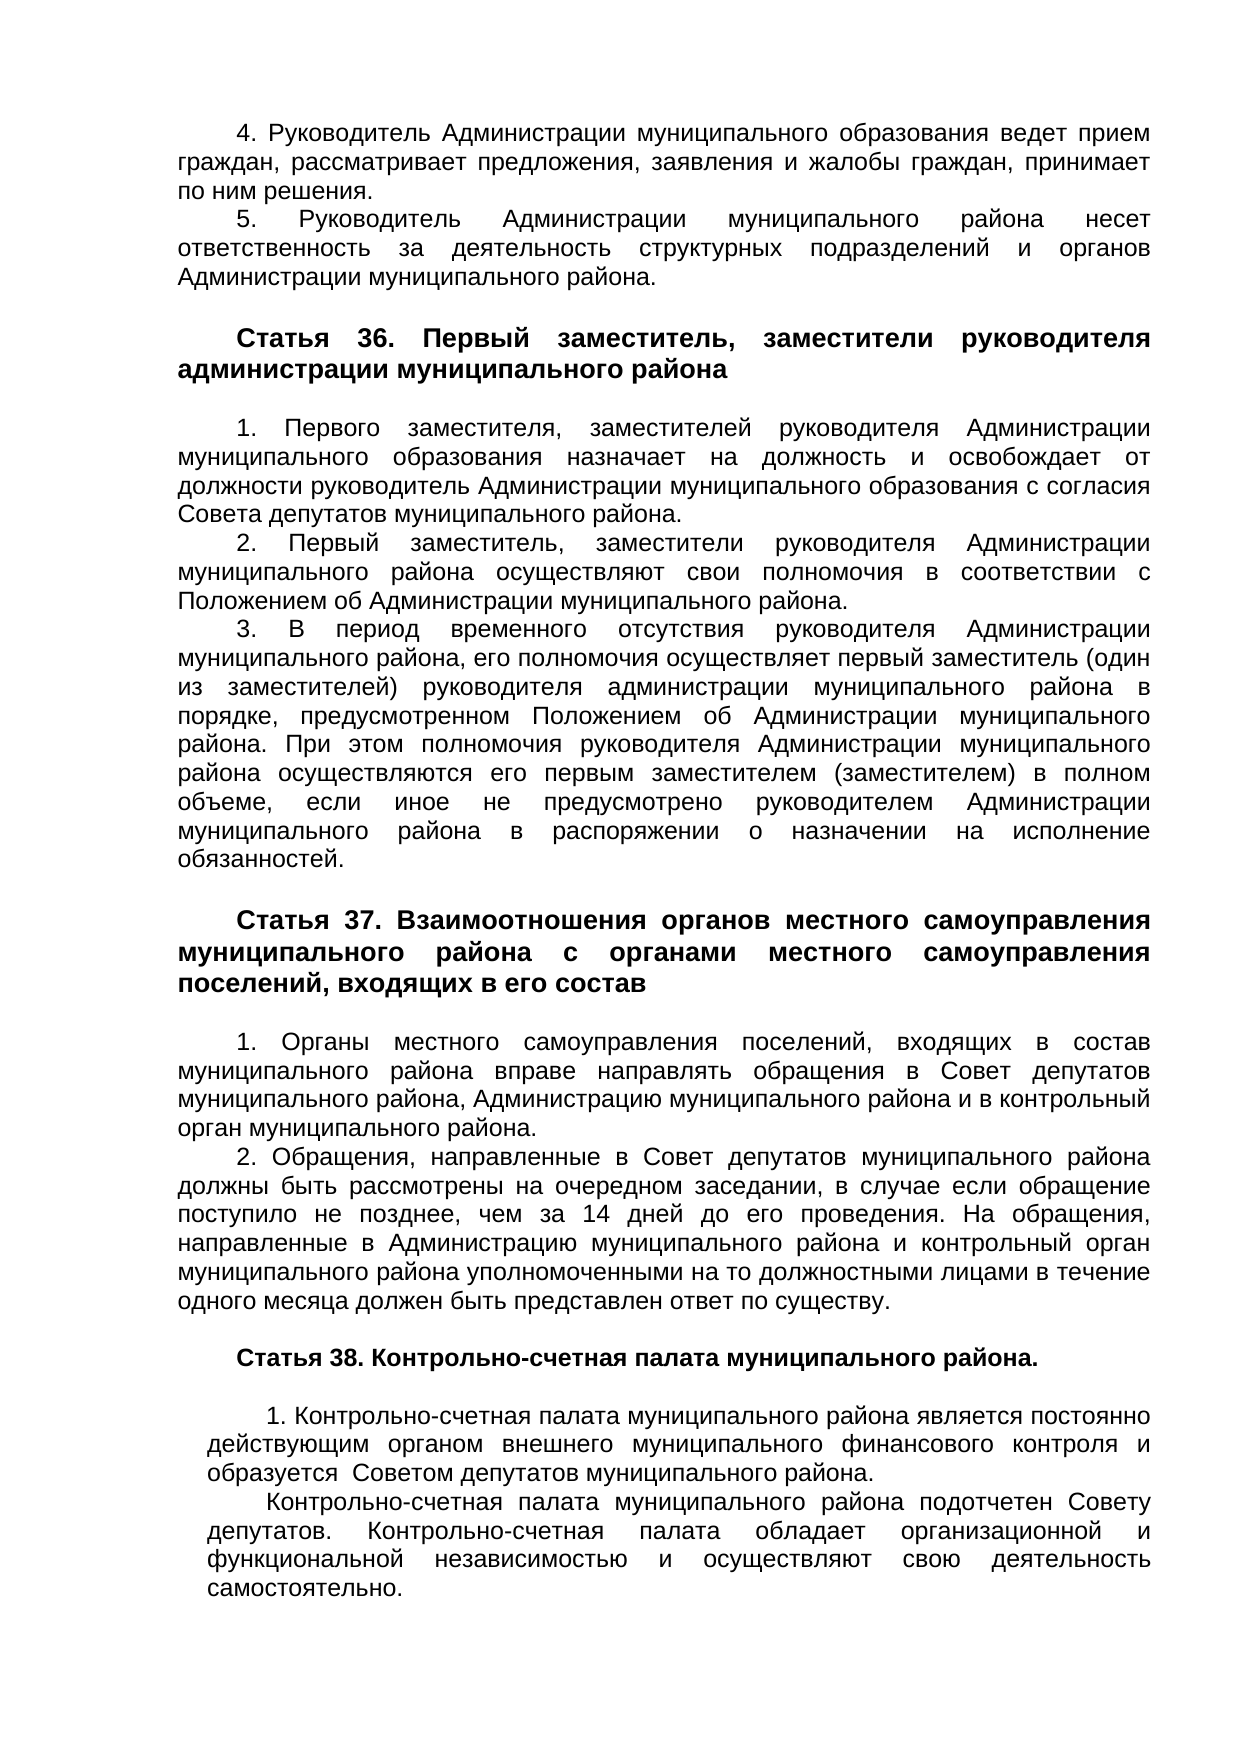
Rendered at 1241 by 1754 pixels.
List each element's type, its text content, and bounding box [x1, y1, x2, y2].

text 1. Органы местного самоуправления поселений, входящих в состав муниципального района вправе направлять обращения в Совет депутатов муниципального района, Администрацию муниципального района и в контрольный орган муниципального района. [177, 1027, 1152, 1142]
text Статья 37. Взаимоотношения органов местного самоуправления муниципального района с органами местного самоуправления поселений, входящих в его состав [177, 904, 1152, 998]
text 1. Первого заместителя, заместителей руководителя Администрации муниципального образования назначает на должность и освобождает от должности руководитель Администрации муниципального образования с согласия Совета депутатов муниципального района. [177, 413, 1152, 528]
text 2. Обращения, направленные в Совет депутатов муниципального района должны быть рассмотрены на очередном заседании, в случае если обращение поступило не позднее, чем за 14 дней до его проведения. На обращения, направленные в Администрацию муниципального района и контрольный орган муниципального района уполномоченными на то должностными лицами в течение одного месяца должен быть представлен ответ по существу. [177, 1142, 1152, 1314]
text 5. Руководитель Администрации муниципального района несет ответственность за деятельность структурных подразделений и органов Администрации муниципального района. [177, 204, 1152, 291]
text 1. Контрольно-счетная палата муниципального района является постоянно действующим органом внешнего муниципального финансового контроля и образуется Советом депутатов муниципального района. [207, 1401, 1152, 1487]
text Статья 38. Контрольно-счетная палата муниципального района. [177, 1343, 1152, 1372]
text Контрольно-счетная палата муниципального района подотчетен Совету депутатов. Контрольно-счетная палата обладает организационной и функциональной независимостью и осуществляют свою деятельность самостоятельно. [207, 1487, 1152, 1602]
text 2. Первый заместитель, заместители руководителя Администрации муниципального района осуществляют свои полномочия в соответствии с Положением об Администрации муниципального района. [177, 528, 1152, 614]
text Статья 36. Первый заместитель, заместители руководителя администрации муниципального района [177, 322, 1152, 384]
text 3. В период временного отсутствия руководителя Администрации муниципального района, его полномочия осуществляет первый заместитель (один из заместителей) руководителя администрации муниципального района в порядке, предусмотренном Положением об Администрации муниципального района. При этом полномочия руководителя Администрации муниципального района осуществляются его первым заместителем (заместителем) в полном объеме, если иное не предусмотрено руководителем Администрации муниципального района в распоряжении о назначении на исполнение обязанностей. [177, 614, 1152, 873]
text 4. Руководитель Администрации муниципального образования ведет прием граждан, рассматривает предложения, заявления и жалобы граждан, принимает по ним решения. [177, 118, 1152, 204]
